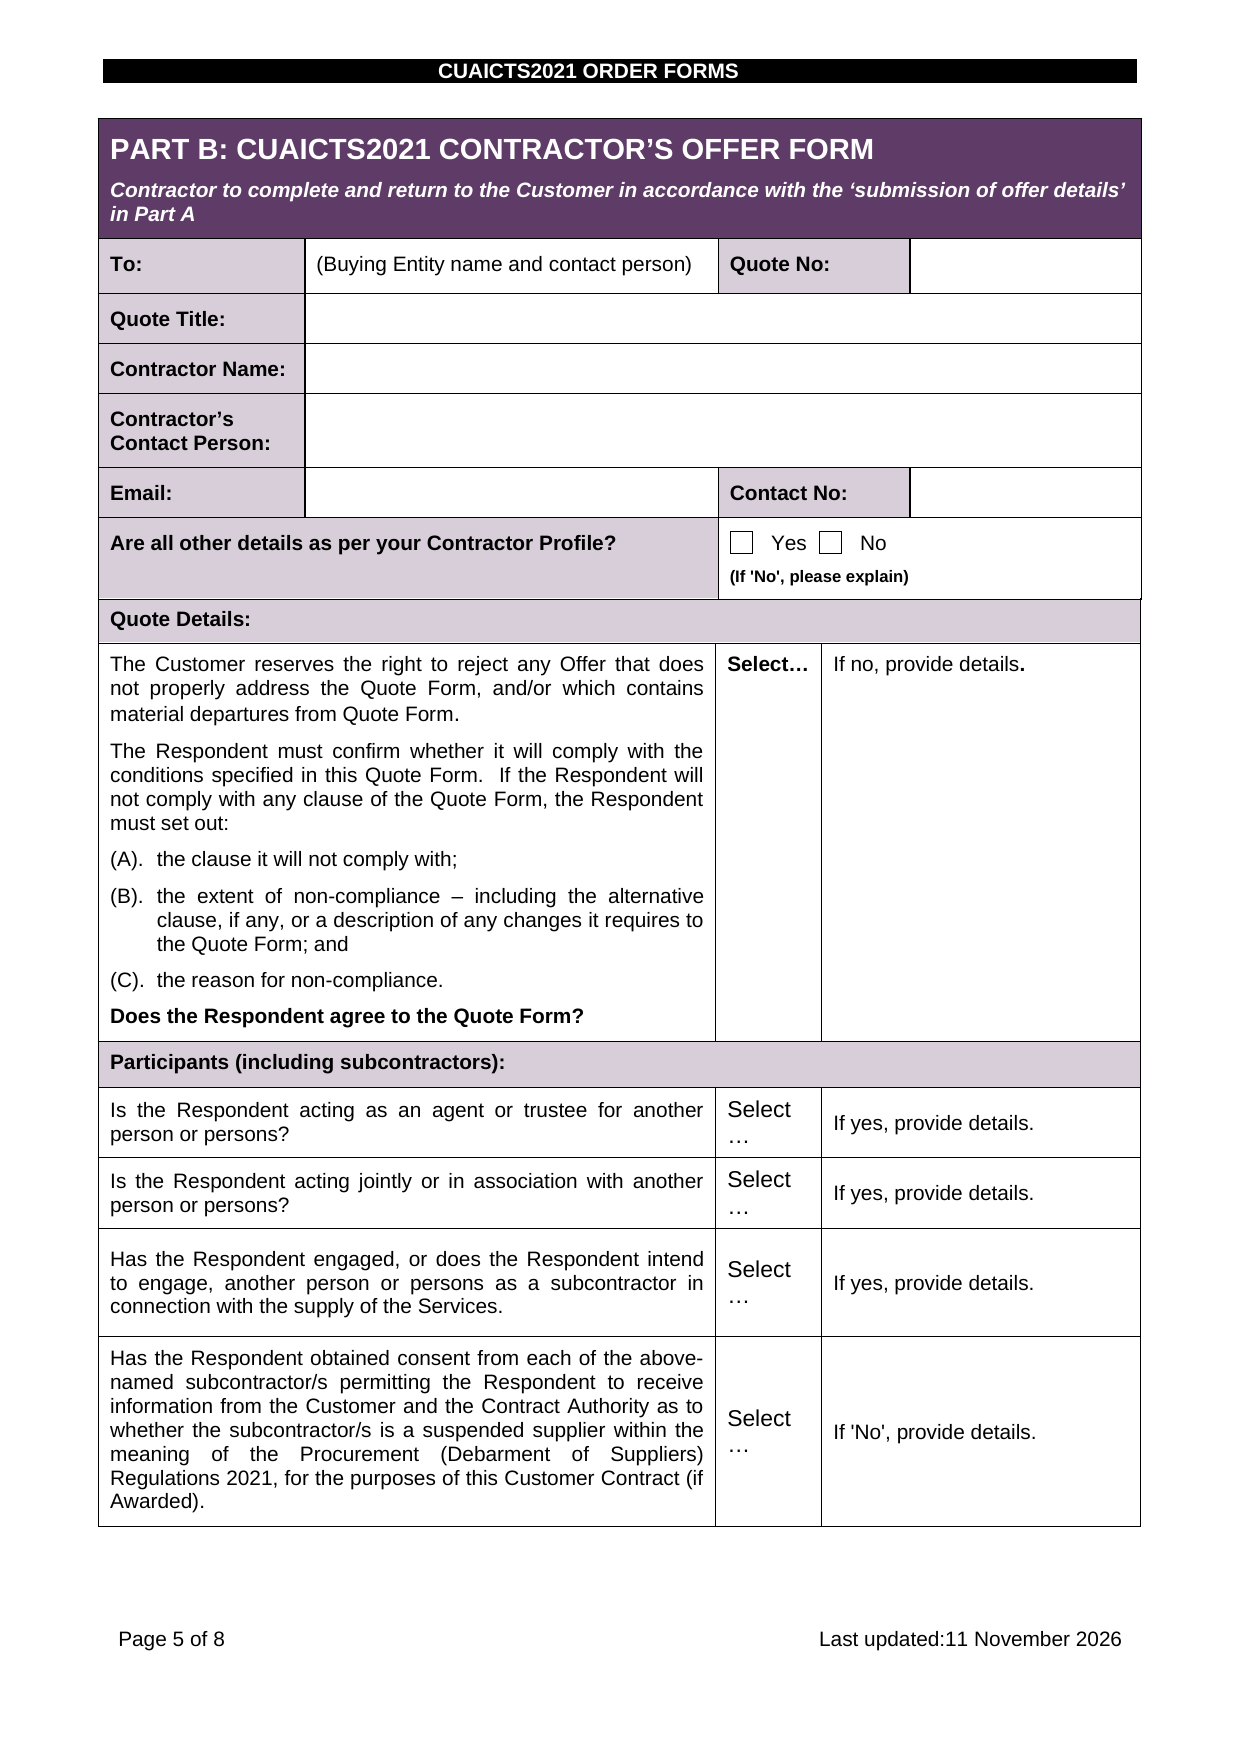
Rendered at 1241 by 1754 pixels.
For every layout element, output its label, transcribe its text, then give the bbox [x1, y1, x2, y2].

table_cell To: [99, 239, 304, 293]
table_cell (Buying Entity name and contact person) [306, 239, 718, 293]
table_cell Is the Respondent acting jointly or in association with another person or persons? [99, 1158, 715, 1227]
table_cell Has the Respondent engaged, or does the Respondent intend to engage, another person or persons as a subcontractor in connection with the supply of the Services. [99, 1229, 715, 1336]
table_cell [911, 468, 1141, 517]
table_cell If yes, provide details. [822, 1229, 1140, 1336]
table_cell [306, 468, 718, 517]
table_cell [306, 344, 1141, 393]
table_cell If 'No', provide details. [822, 1337, 1140, 1526]
table_cell Has the Respondent obtained consent from each of the above-named subcontractor/s permitting the Respondent to receive information from the Customer and the Contract Authority as to whether the subcontractor/s is a suspended supplier within the meaning of the Procurement (Debarment of Suppliers) Regulations 2021, for the purposes of this Customer Contract (if Awarded). [99, 1337, 715, 1526]
table_cell If yes, provide details. [822, 1158, 1140, 1227]
table_cell Participants (including subcontractors): [99, 1042, 1140, 1087]
table_cell Is the Respondent acting as an agent or trustee for another person or persons? [99, 1088, 715, 1157]
table_cell The Customer reserves the right to reject any Offer that does not properly address the Quote Form, and/or which contains material departures from Quote Form. The Respondent must confirm whether it will comply with the conditions specified in this Quote Form. If the Respondent will not comply with any clause of the Quote Form, the Respondent must set out: the clause it will not comply with; the extent of non-compliance – including the alternative clause, if any, or a description of any changes it requires to the Quote Form; and the reason for non-compliance. Does the Respondent agree to the Quote Form? [99, 644, 715, 1041]
table_header PART B: CUAICTS2021 CONTRACTOR’S OFFER FORM Contractor to complete and return to the Customer in accordance with the ‘submission of offer details’ in Part A [99, 119, 1141, 238]
table_cell If yes, provide details. [822, 1088, 1140, 1157]
table_cell [306, 294, 1141, 343]
table_cell Quote No: [719, 239, 909, 293]
table_cell Contact No: [719, 468, 909, 517]
table_cell Contractor’s Contact Person: [99, 394, 304, 467]
table_cell Quote Title: [99, 294, 304, 343]
table_cell [716, 644, 821, 1041]
table_cell Are all other details as per your Contractor Profile? [99, 518, 718, 598]
table_cell Yes No (If 'No', please explain) [719, 518, 1141, 598]
table_cell Email: [99, 468, 304, 517]
table_cell [306, 394, 1141, 467]
table_cell Quote Details: [99, 600, 1140, 642]
table_cell [911, 239, 1141, 293]
table_cell Contractor Name: [99, 344, 304, 393]
table_cell If no, provide details. [822, 644, 1140, 1041]
